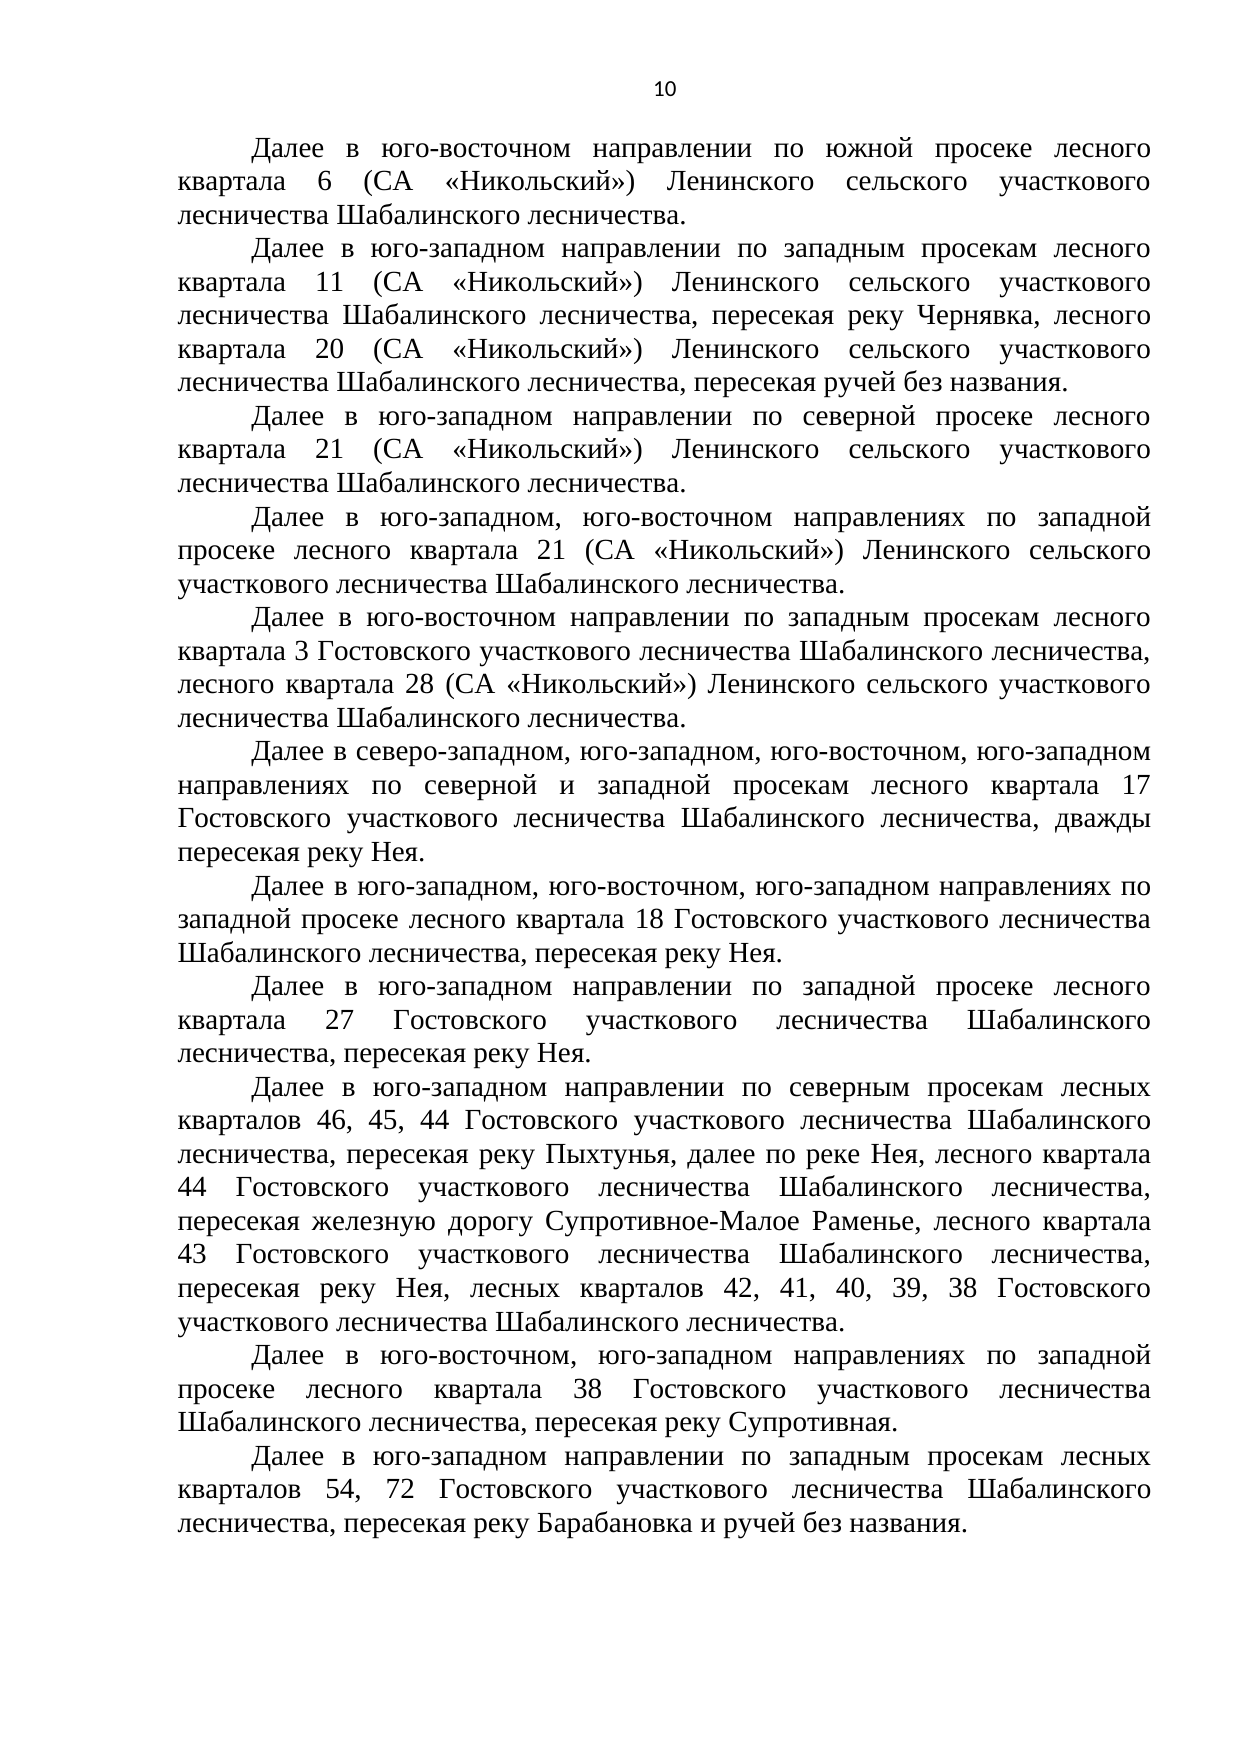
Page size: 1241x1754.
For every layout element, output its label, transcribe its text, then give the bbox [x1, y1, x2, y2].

text Далее в юго-западном, юго-восточном, юго-западном направлениях по западной просеке лесного квартала 18 Гостовского участкового лесничества Шабалинского лесничества, пересекая реку Нея. [177, 868, 1152, 968]
text Далее в юго-западном, юго-восточном направлениях по западной просеке лесного квартала 21 (СА «Никольский») Ленинского сельского участкового лесничества Шабалинского лесничества. [177, 499, 1152, 599]
text Далее в юго-западном направлении по западным просекам лесных кварталов 54, 72 Гостовского участкового лесничества Шабалинского лесничества, пересекая реку Барабановка и ручей без названия. [177, 1438, 1152, 1538]
text Далее в юго-восточном направлении по южной просеке лесного квартала 6 (СА «Никольский») Ленинского сельского участкового лесничества Шабалинского лесничества. [177, 130, 1152, 230]
text Далее в юго-западном направлении по северной просеке лесного квартала 21 (СА «Никольский») Ленинского сельского участкового лесничества Шабалинского лесничества. [177, 398, 1152, 499]
text Далее в юго-западном направлении по северным просекам лесных кварталов 46, 45, 44 Гостовского участкового лесничества Шабалинского лесничества, пересекая реку Пыхтунья, далее по реке Нея, лесного квартала 44 Гостовского участкового лесничества Шабалинского лесничества, пересекая железную дорогу Супротивное-Малое Раменье, лесного квартала 43 Гостовского участкового лесничества Шабалинского лесничества, пересекая реку Нея, лесных кварталов 42, 41, 40, 39, 38 Гостовского участкового лесничества Шабалинского лесничества. [177, 1069, 1152, 1337]
text Далее в юго-западном направлении по западной просеке лесного квартала 27 Гостовского участкового лесничества Шабалинского лесничества, пересекая реку Нея. [177, 968, 1152, 1069]
text Далее в юго-восточном направлении по западным просекам лесного квартала 3 Гостовского участкового лесничества Шабалинского лесничества, лесного квартала 28 (СА «Никольский») Ленинского сельского участкового лесничества Шабалинского лесничества. [177, 599, 1152, 733]
text Далее в юго-западном направлении по западным просекам лесного квартала 11 (СА «Никольский») Ленинского сельского участкового лесничества Шабалинского лесничества, пересекая реку Чернявка, лесного квартала 20 (СА «Никольский») Ленинского сельского участкового лесничества Шабалинского лесничества, пересекая ручей без названия. [177, 230, 1152, 398]
text Далее в северо-западном, юго-западном, юго-восточном, юго-западном направлениях по северной и западной просекам лесного квартала 17 Гостовского участкового лесничества Шабалинского лесничества, дважды пересекая реку Нея. [177, 733, 1152, 868]
text Далее в юго-восточном, юго-западном направлениях по западной просеке лесного квартала 38 Гостовского участкового лесничества Шабалинского лесничества, пересекая реку Супротивная. [177, 1337, 1152, 1438]
